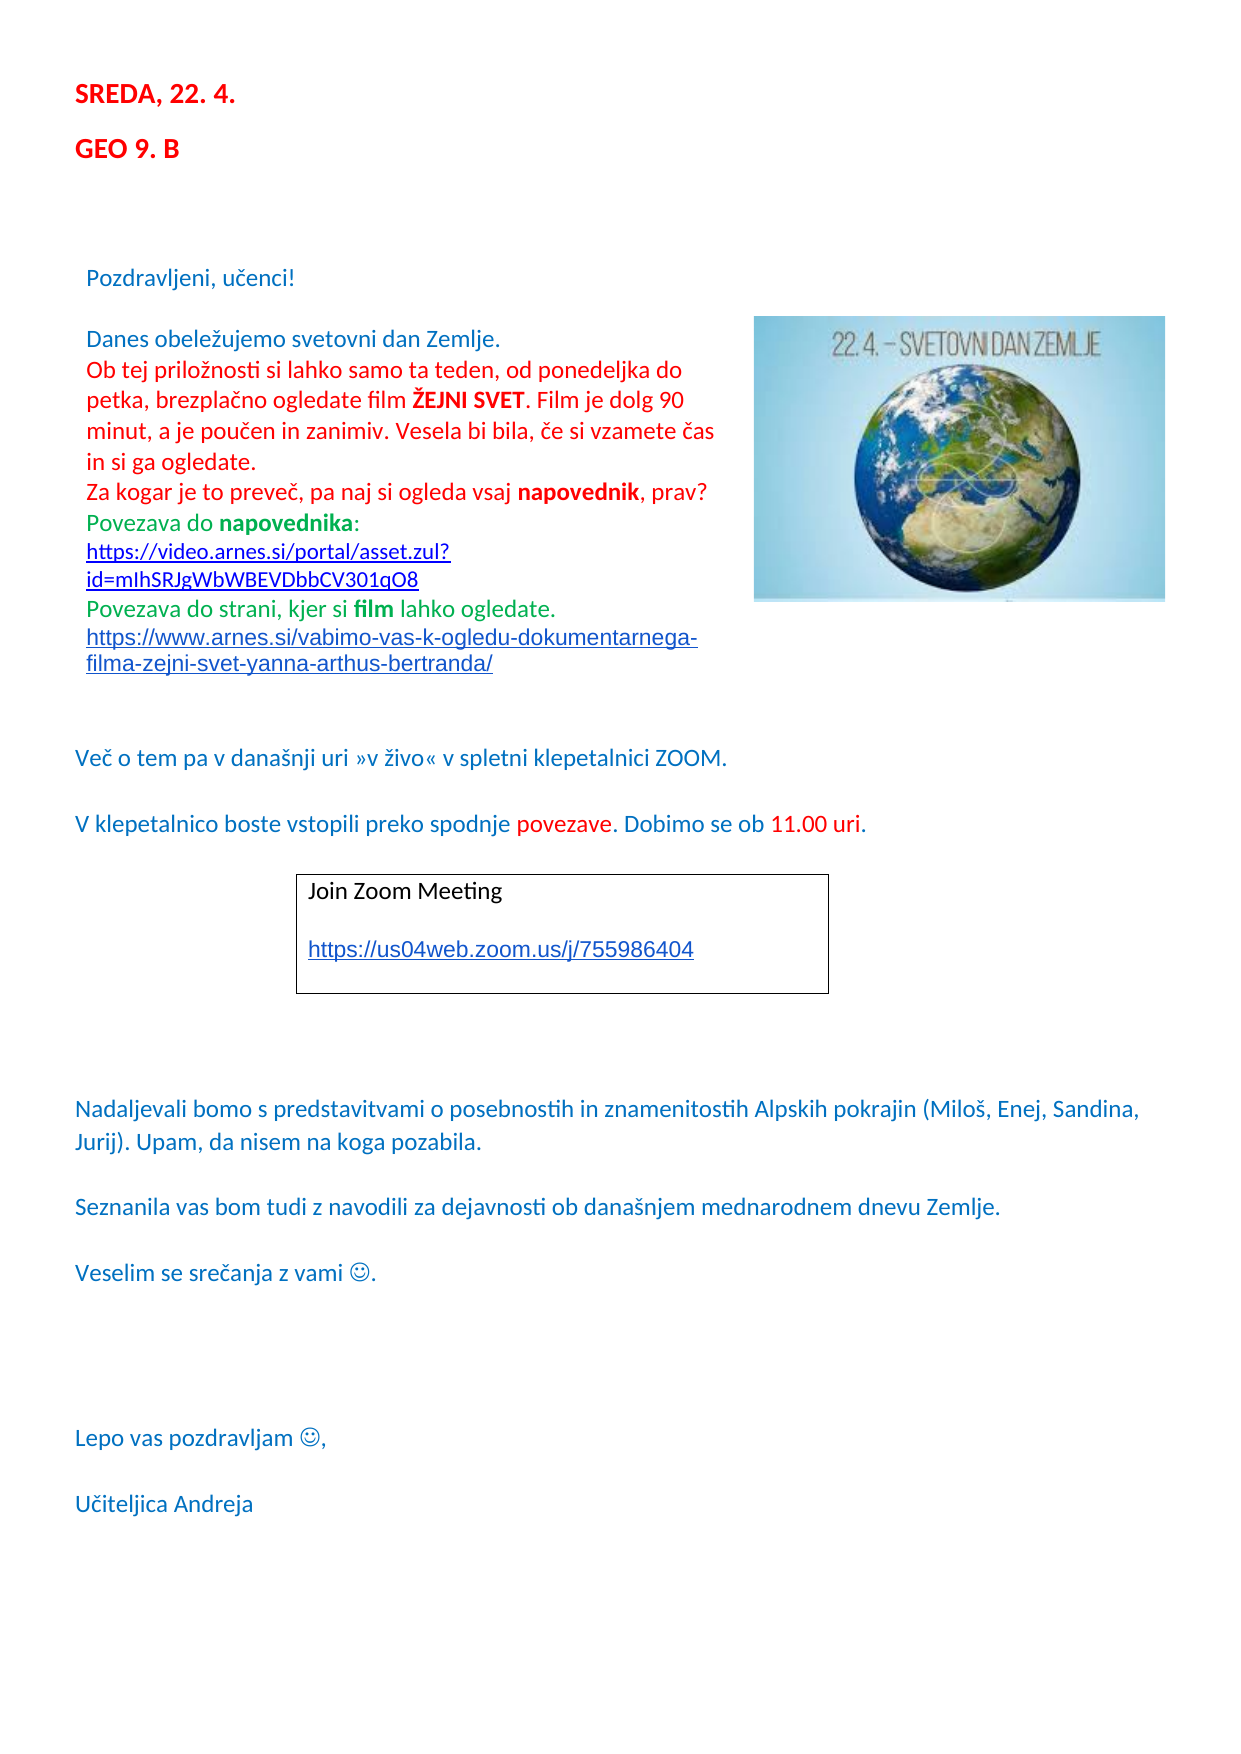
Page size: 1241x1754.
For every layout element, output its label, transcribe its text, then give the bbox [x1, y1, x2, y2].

text Veselim se srečanja z vami . [75, 1257, 1165, 1288]
text V klepetalnico boste vstopili preko spodnje povezave. Dobimo se ob 11.00 uri. [75, 808, 1165, 839]
table_header Join Zoom Meeting https://us04web.zoom.us/j/755986404 [297, 875, 828, 993]
text GEO 9. B [75, 130, 1165, 166]
text SREDA, 22. 4. [75, 75, 1165, 111]
table_header [743, 232, 1165, 677]
text Več o tem pa v današnji uri »v živo« v spletni klepetalnici ZOOM. [75, 742, 1165, 773]
text Nadaljevali bomo s predstavitvami o posebnostih in znamenitostih Alpskih pokrajin (Miloš, Enej, Sandina, Jurij). Upam, da nisem na koga pozabila. [75, 1093, 1165, 1156]
text Učiteljica Andreja [75, 1488, 1165, 1518]
text Seznanila vas bom tudi z navodili za dejavnosti ob današnjem mednarodnem dnevu Zemlje. [75, 1192, 1165, 1222]
picture [753, 316, 1166, 602]
table_header Pozdravljeni, učenci! Danes obeležujemo svetovni dan Zemlje. Ob tej priložnosti si lahko samo ta teden, od ponedeljka do petka, brezplačno ogledate film ŽEJNI SVET. Film je dolg 90 minut, a je poučen in zanimiv. Vesela bi bila, če si vzamete čas in si ga ogledate. Za kogar je to preveč, pa naj si ogleda vsaj napovednik, prav? Povezava do napovednika: https://video.arnes.si/portal/asset.zul?id=mIhSRJgWbWBEVDbbCV301qO8 Povezava do strani, kjer si film lahko ogledate. https://www.arnes.si/vabimo-vas-k-ogledu-dokumentarnega-filma-zejni-svet-yanna-arthus-bertranda/ [75, 232, 743, 677]
text Lepo vas pozdravljam , [75, 1422, 1165, 1452]
